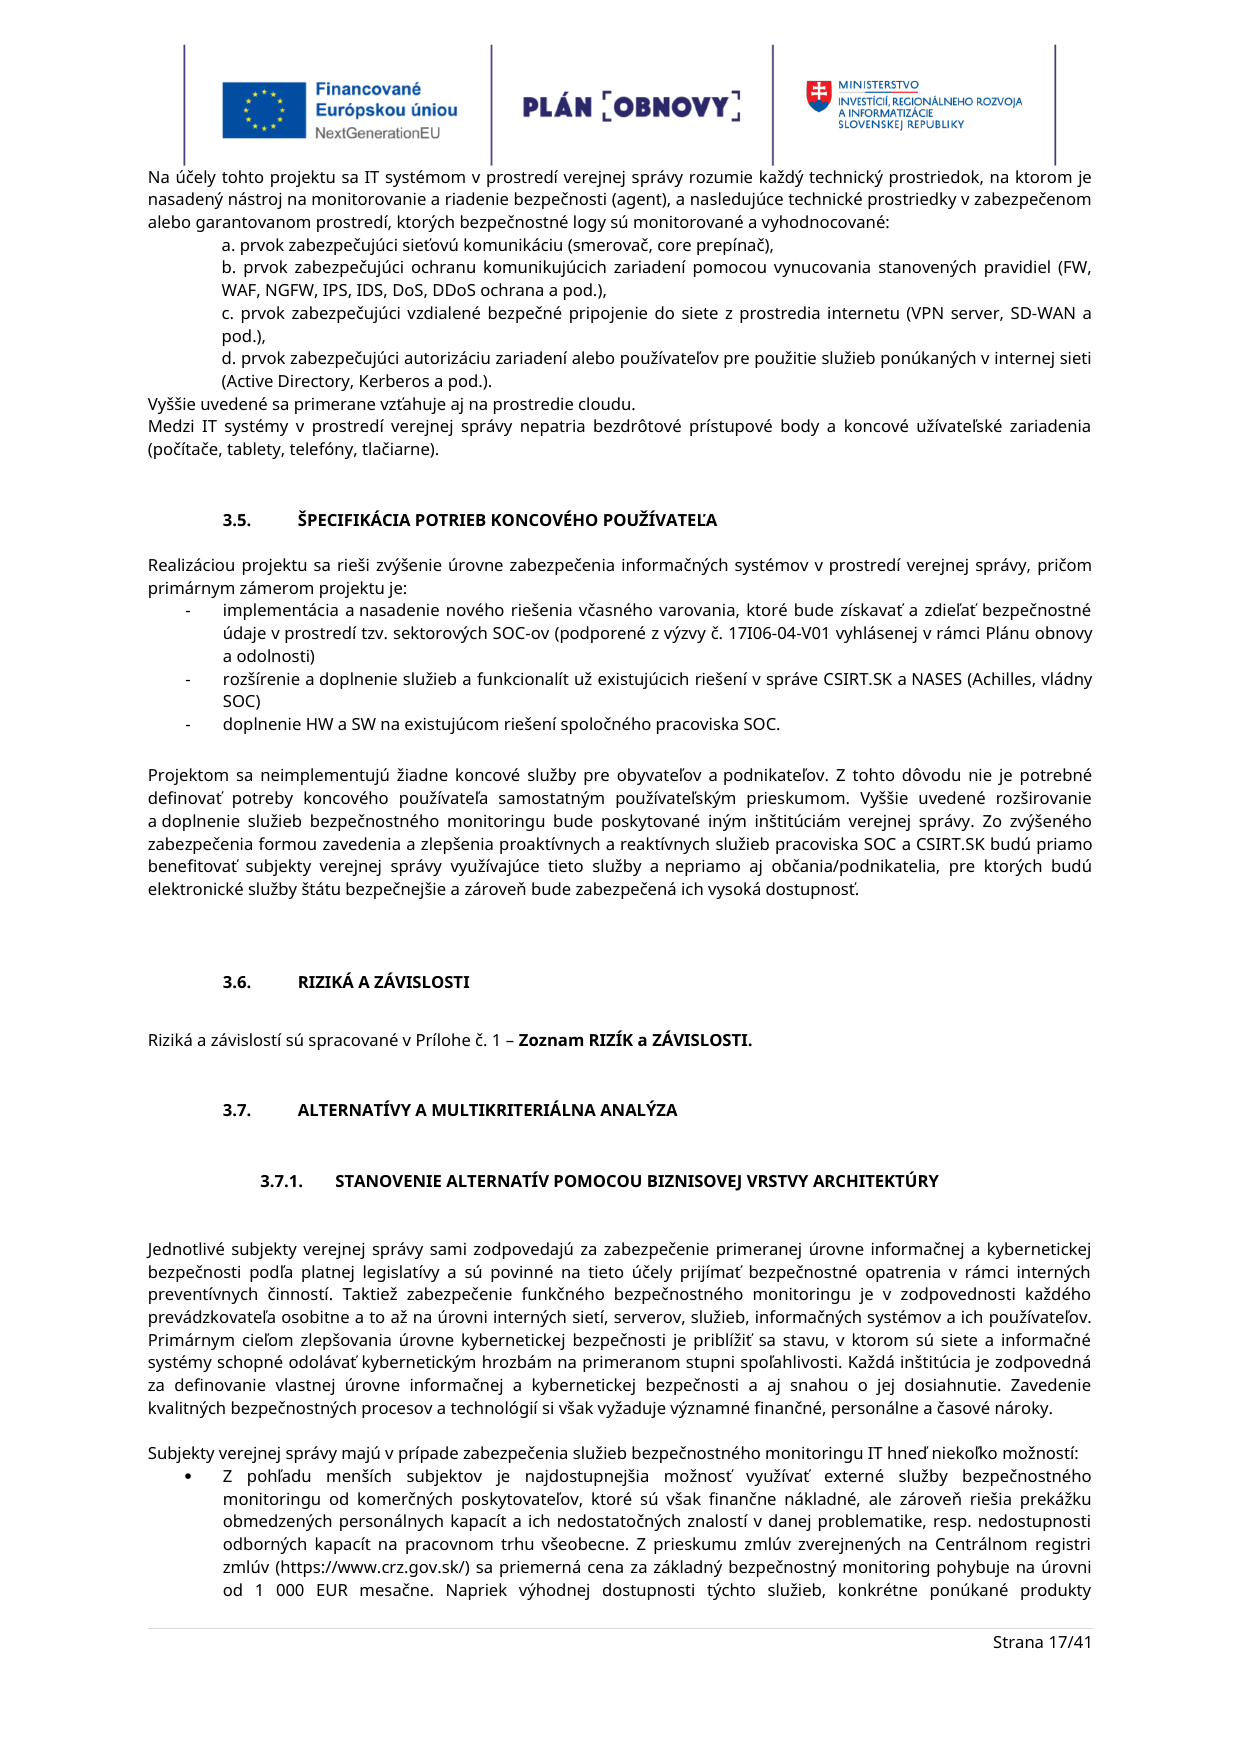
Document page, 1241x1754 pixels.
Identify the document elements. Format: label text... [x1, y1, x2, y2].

subtitle Riziká a závislosti [223, 971, 1093, 993]
text Realizáciou projektu sa rieši zvýšenie úrovne zabezpečenia informačných systémov v prostredí verejnej správy, pričom primárnym zámerom projektu je: [148, 554, 1093, 599]
subtitle Stanovenie alternatív pomocou biznisovej vrstvy architektúry [260, 1169, 1093, 1192]
text Na účely tohto projektu sa IT systémom v prostredí verejnej správy rozumie každý technický prostriedok, na ktorom je nasadený nástroj na monitorovanie a riadenie bezpečnosti (agent), a nasledujúce technické prostriedky v zabezpečenom alebo garantovanom prostredí, ktorých bezpečnostné logy sú monitorované a vyhodnocované: [148, 165, 1093, 233]
text d. prvok zabezpečujúci autorizáciu zariadení alebo používateľov pre použitie služieb ponúkaných v internej sieti (Active Directory, Kerberos a pod.). [221, 347, 1093, 392]
list implementácia a nasadenie nového riešenia včasného varovania, ktoré bude získavať a zdieľať bezpečnostné údaje v prostredí tzv. sektorových SOC-ov (podporené z výzvy č. 17I06-04-V01 vyhlásenej v rámci Plánu obnovy a odolnosti) [185, 599, 1093, 667]
list rozšírenie a doplnenie služieb a funkcionalít už existujúcich riešení v správe CSIRT.SK a NASES (Achilles, vládny SOC) [185, 667, 1093, 713]
subtitle Alternatívy a Multikriteriálna analýza [223, 1099, 1093, 1122]
subtitle Špecifikácia potrieb koncového používateľa [223, 508, 1093, 531]
text Projektom sa neimplementujú žiadne koncové služby pre obyvateľov a podnikateľov. Z tohto dôvodu nie je potrebné definovať potreby koncového používateľa samostatným používateľským prieskumom. Vyššie uvedené rozširovanie a doplnenie služieb bezpečnostného monitoringu bude poskytované iným inštitúciám verejnej správy. Zo zvýšeného zabezpečenia formou zavedenia a zlepšenia proaktívnych a reaktívnych služieb pracoviska SOC a CSIRT.SK budú priamo benefitovať subjekty verejnej správy využívajúce tieto služby a nepriamo aj občania/podnikatelia, pre ktorých budú elektronické služby štátu bezpečnejšie a zároveň bude zabezpečená ich vysoká dostupnosť. [148, 764, 1093, 900]
text Vyššie uvedené sa primerane vzťahuje aj na prostredie cloudu. [148, 392, 1093, 415]
text Medzi IT systémy v prostredí verejnej správy nepatria bezdrôtové prístupové body a koncové užívateľské zariadenia (počítače, tablety, telefóny, tlačiarne). [148, 415, 1093, 461]
text c. prvok zabezpečujúci vzdialené bezpečné pripojenie do siete z prostredia internetu (VPN server, SD-WAN a pod.), [221, 302, 1093, 347]
picture [176, 41, 1065, 166]
text Subjekty verejnej správy majú v prípade zabezpečenia služieb bezpečnostného monitoringu IT hneď niekoľko možností: [148, 1442, 1093, 1465]
text b. prvok zabezpečujúci ochranu komunikujúcich zariadení pomocou vynucovania stanovených pravidiel (FW, WAF, NGFW, IPS, IDS, DoS, DDoS ochrana a pod.), [221, 256, 1093, 302]
text Jednotlivé subjekty verejnej správy sami zodpovedajú za zabezpečenie primeranej úrovne informačnej a kybernetickej bezpečnosti podľa platnej legislatívy a sú povinné na tieto účely prijímať bezpečnostné opatrenia v rámci interných preventívnych činností. Taktiež zabezpečenie funkčného bezpečnostného monitoringu je v zodpovednosti každého prevádzkovateľa osobitne a to až na úrovni interných sietí, serverov, služieb, informačných systémov a ich používateľov. Primárnym cieľom zlepšovania úrovne kybernetickej bezpečnosti je priblížiť sa stavu, v ktorom sú siete a informačné systémy schopné odolávať kybernetickým hrozbám na primeranom stupni spoľahlivosti. Každá inštitúcia je zodpovedná za definovanie vlastnej úrovne informačnej a kybernetickej bezpečnosti a aj snahou o jej dosiahnutie. Zavedenie kvalitných bezpečnostných procesov a technológií si však vyžaduje významné finančné, personálne a časové nároky. [148, 1238, 1093, 1419]
list doplnenie HW a SW na existujúcom riešení spoločného pracoviska SOC. [185, 713, 1093, 735]
text a. prvok zabezpečujúci sieťovú komunikáciu (smerovač, core prepínač), [221, 233, 1093, 256]
text Riziká a závislostí sú spracované v Prílohe č. 1 – Zoznam RIZÍK a ZÁVISLOSTI. [148, 1029, 1093, 1051]
